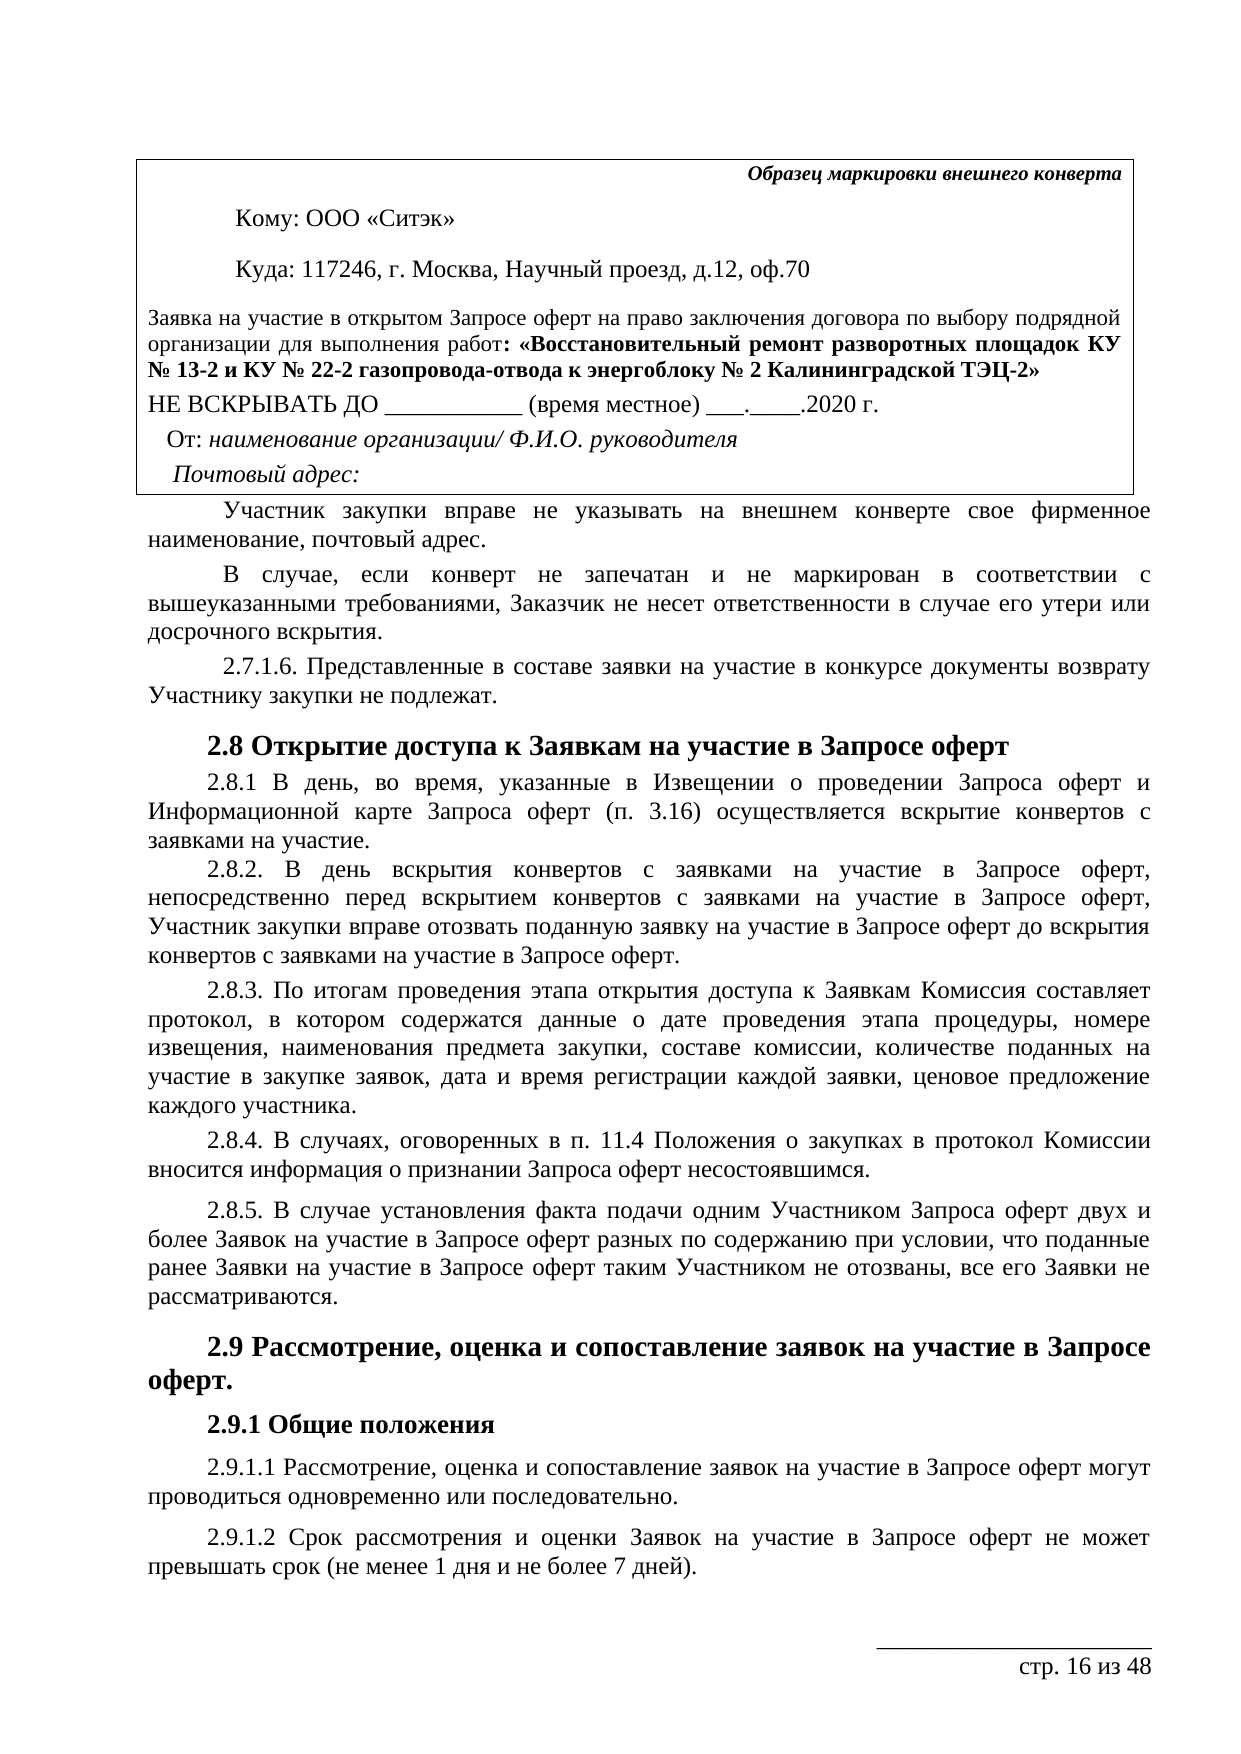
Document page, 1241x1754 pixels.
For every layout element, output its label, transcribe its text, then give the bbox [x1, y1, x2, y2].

text 2.8.3. По итогам проведения этапа открытия доступа к Заявкам Комиссия составляет протокол, в котором содержатся данные о дате проведения этапа процедуры, номере извещения, наименования предмета закупки, составе комиссии, количестве поданных на участие в закупке заявок, дата и время регистрации каждой заявки, ценовое предложение каждого участника. [148, 975, 1152, 1119]
text 2.8.2. В день вскрытия конвертов с заявками на участие в Запросе оферт, непосредственно перед вскрытием конвертов с заявками на участие в Запросе оферт, Участник закупки вправе отозвать поданную заявку на участие в Запросе оферт до вскрытия конвертов с заявками на участие в Запросе оферт. [148, 854, 1152, 969]
subtitle 2.8 Открытие доступа к Заявкам на участие в Запросе оферт [207, 728, 1152, 761]
text 2.9.1.2 Срок рассмотрения и оценки Заявок на участие в Запросе оферт не может превышать срок (не менее 1 дня и не более 7 дней). [148, 1522, 1152, 1579]
text 2.8.1 В день, во время, указанные в Извещении о проведении Запроса оферт и Информационной карте Запроса оферт (п. 3.16) осуществляется вскрытие конвертов с заявками на участие. [148, 767, 1152, 854]
subtitle 2.9.1 Общие положения [207, 1408, 1152, 1439]
text 2.7.1.6. Представленные в составе заявки на участие в конкурсе документы возврату Участнику закупки не подлежат. [148, 651, 1152, 709]
table_header Образец маркировки внешнего конверта Кому: ООО «Ситэк» Куда: 117246, г. Москва, Научный проезд, д.12, оф.70 Заявка на участие в открытом Запросе оферт на право заключения договора по выбору подрядной организации для выполнения работ: «Восстановительный ремонт разворотных площадок КУ № 13-2 и КУ № 22-2 газопровода-отвода к энергоблоку № 2 Калининградской ТЭЦ-2» НЕ ВСКРЫВАТЬ ДО ___________ (время местное) ___.____.2020 г. От: наименование организации/ Ф.И.О. руководителя Почтовый адрес: [137, 160, 1133, 494]
text 2.9.1.1 Рассмотрение, оценка и сопоставление заявок на участие в Запросе оферт могут проводиться одновременно или последовательно. [148, 1452, 1152, 1509]
text 2.8.4. В случаях, оговоренных в п. 11.4 Положения о закупках в протокол Комиссии вносится информация о признании Запроса оферт несостоявшимся. [148, 1125, 1152, 1182]
subtitle 2.9 Рассмотрение, оценка и сопоставление заявок на участие в Запросе оферт. [148, 1329, 1152, 1396]
text Участник закупки вправе не указывать на внешнем конверте свое фирменное наименование, почтовый адрес. [148, 495, 1152, 553]
text В случае, если конверт не запечатан и не маркирован в соответствии с вышеуказанными требованиями, Заказчик не несет ответственности в случае его утери или досрочного вскрытия. [148, 559, 1152, 645]
text 2.8.5. В случае установления факта подачи одним Участником Запроса оферт двух и более Заявок на участие в Запросе оферт разных по содержанию при условии, что поданные ранее Заявки на участие в Запросе оферт таким Участником не отозваны, все его Заявки не рассматриваются. [148, 1195, 1152, 1310]
